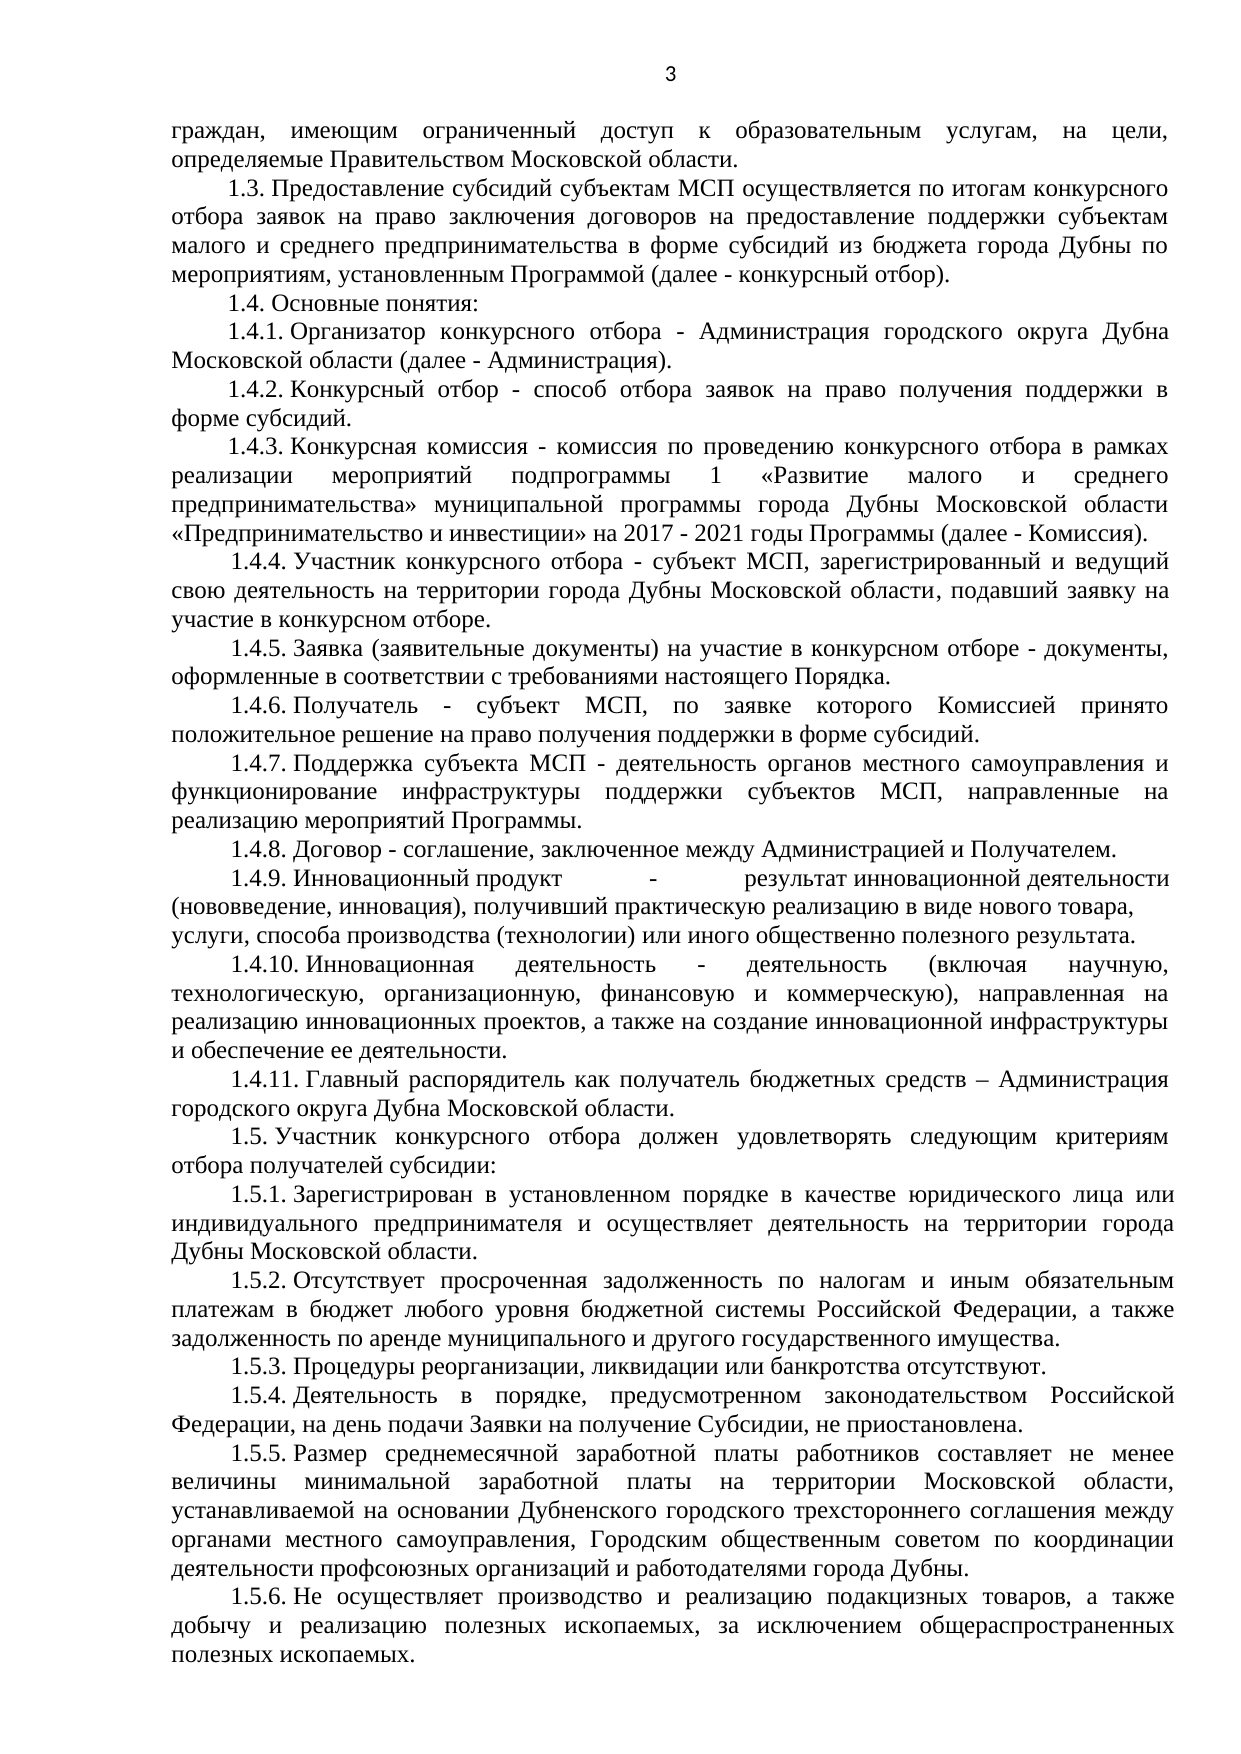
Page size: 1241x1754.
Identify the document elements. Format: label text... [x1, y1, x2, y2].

text 1.4.5. Заявка (заявительные документы) на участие в конкурсном отборе - документы, оформленные в соответствии с требованиями настоящего Порядка. [171, 633, 1169, 690]
text 1.4.3. Конкурсная комиссия - комиссия по проведению конкурсного отбора в рамках реализации мероприятий подпрограммы 1 «Развитие малого и среднего предпринимательства» муниципальной программы города Дубны Московской области «Предпринимательство и инвестиции» на 2017 - 2021 годы Программы (далее - Комиссия). [171, 431, 1169, 546]
text 1.4.7. Поддержка субъекта МСП - деятельность органов местного самоуправления и функционирование инфраструктуры поддержки субъектов МСП, направленные на реализацию мероприятий Программы. [171, 748, 1169, 834]
text 1.4.11. Главный распорядитель как получатель бюджетных средств – Администрация городского округа Дубна Московской области. [171, 1064, 1169, 1121]
text 1.3. Предоставление субсидий субъектам МСП осуществляется по итогам конкурсного отбора заявок на право заключения договоров на предоставление поддержки субъектам малого и среднего предпринимательства в форме субсидий из бюджета города Дубны по мероприятиям, установленным Программой (далее - конкурсный отбор). [171, 173, 1169, 288]
text 1.4. Основные понятия: [171, 288, 1169, 316]
text 1.5.1. Зарегистрирован в установленном порядке в качестве юридического лица или индивидуального предпринимателя и осуществляет деятельность на территории города Дубны Московской области. [171, 1179, 1175, 1265]
text 1.4.10. Инновационная деятельность - деятельность (включая научную, технологическую, организационную, финансовую и коммерческую), направленная на реализацию инновационных проектов, а также на создание инновационной инфраструктуры и обеспечение ее деятельности. [171, 949, 1169, 1064]
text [171, 115, 1169, 173]
text 1.5.3. Процедуры реорганизации, ликвидации или банкротства отсутствуют. [171, 1351, 1175, 1380]
text 1.5.4. Деятельность в порядке, предусмотренном законодательством Российской Федерации, на день подачи Заявки на получение Субсидии, не приостановлена. [171, 1380, 1175, 1438]
text 1.4.6. Получатель - субъект МСП, по заявке которого Комиссией принято положительное решение на право получения поддержки в форме субсидий. [171, 690, 1169, 748]
text 1.5. Участник конкурсного отбора должен удовлетворять следующим критериям отбора получателей субсидии: [171, 1121, 1169, 1179]
text 1.4.4. Участник конкурсного отбора - субъект МСП, зарегистрированный и ведущий свою деятельность на территории города Дубны Московской области, подавший заявку на участие в конкурсном отборе. [171, 546, 1169, 633]
text 1.4.9. Инновационный продукт - результат инновационной деятельности (нововведение, инновация), получивший практическую реализацию в виде нового товара, услуги, способа производства (технологии) или иного общественно полезного результата. [171, 863, 1169, 949]
text 1.5.5. Размер среднемесячной заработной платы работников составляет не менее величины минимальной заработной платы на территории Московской области, устанавливаемой на основании Дубненского городского трехстороннего соглашения между органами местного самоуправления, Городским общественным советом по координации деятельности профсоюзных организаций и работодателями города Дубны. [171, 1438, 1175, 1581]
text 1.4.8. Договор - соглашение, заключенное между Администрацией и Получателем. [171, 834, 1169, 863]
text 1.5.6. Не осуществляет производство и реализацию подакцизных товаров, а также добычу и реализацию полезных ископаемых, за исключением общераспространенных полезных ископаемых. [171, 1581, 1175, 1668]
text 1.5.2. Отсутствует просроченная задолженность по налогам и иным обязательным платежам в бюджет любого уровня бюджетной системы Российской Федерации, а также задолженность по аренде муниципального и другого государственного имущества. [171, 1265, 1175, 1351]
text 1.4.2. Конкурсный отбор - способ отбора заявок на право получения поддержки в форме субсидий. [171, 374, 1169, 431]
text 1.4.1. Организатор конкурсного отбора - Администрация городского округа Дубна Московской области (далее - Администрация). [171, 316, 1169, 374]
